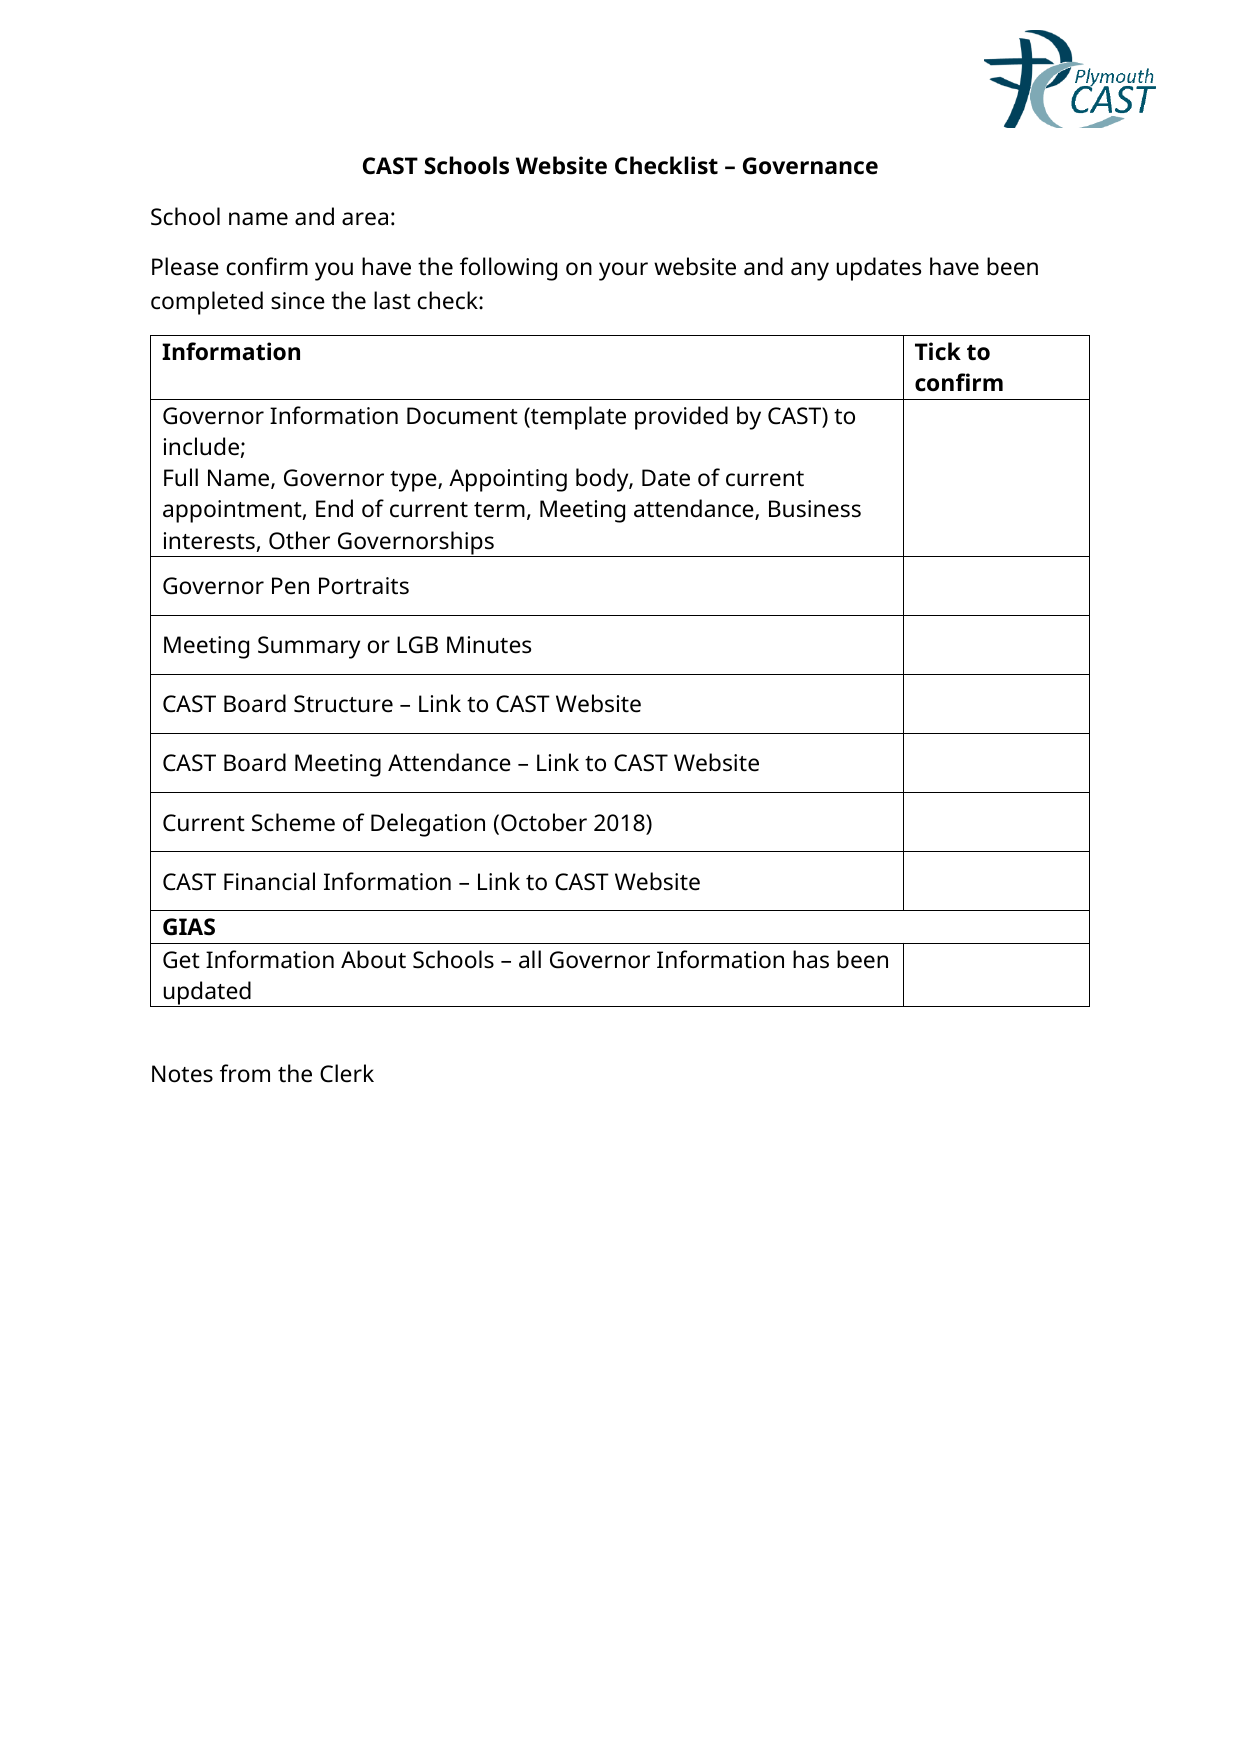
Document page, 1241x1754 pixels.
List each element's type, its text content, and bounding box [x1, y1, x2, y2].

table_cell CAST Board Meeting Attendance – Link to CAST Website [151, 734, 903, 792]
picture [982, 30, 1165, 127]
table_cell GIAS [151, 911, 1089, 942]
table_header Tick to confirm [904, 336, 1089, 398]
table_cell Meeting Summary or LGB Minutes [151, 616, 903, 674]
table_header Information [151, 336, 903, 398]
table_cell Governor Pen Portraits [151, 557, 903, 615]
table_cell [904, 734, 1089, 792]
table_cell [904, 675, 1089, 733]
table_cell [904, 400, 1089, 556]
text School name and area: [150, 200, 1090, 232]
text Notes from the Clerk [150, 1057, 1090, 1089]
table_cell [904, 944, 1089, 1006]
table_cell [904, 793, 1089, 851]
table_cell Governor Information Document (template provided by CAST) to include; Full Name, Governor type, Appointing body, Date of current appointment, End of current term, Meeting attendance, Business interests, Other Governorships [151, 400, 903, 556]
table_cell Current Scheme of Delegation (October 2018) [151, 793, 903, 851]
table_cell [904, 852, 1089, 910]
text CAST Schools Website Checklist – Governance [150, 150, 1090, 181]
table_cell CAST Board Structure – Link to CAST Website [151, 675, 903, 733]
text Please confirm you have the following on your website and any updates have been completed since the last check: [150, 251, 1090, 316]
table_cell Get Information About Schools – all Governor Information has been updated [151, 944, 903, 1006]
table_cell [904, 616, 1089, 674]
table_cell [904, 557, 1089, 615]
table_cell CAST Financial Information – Link to CAST Website [151, 852, 903, 910]
